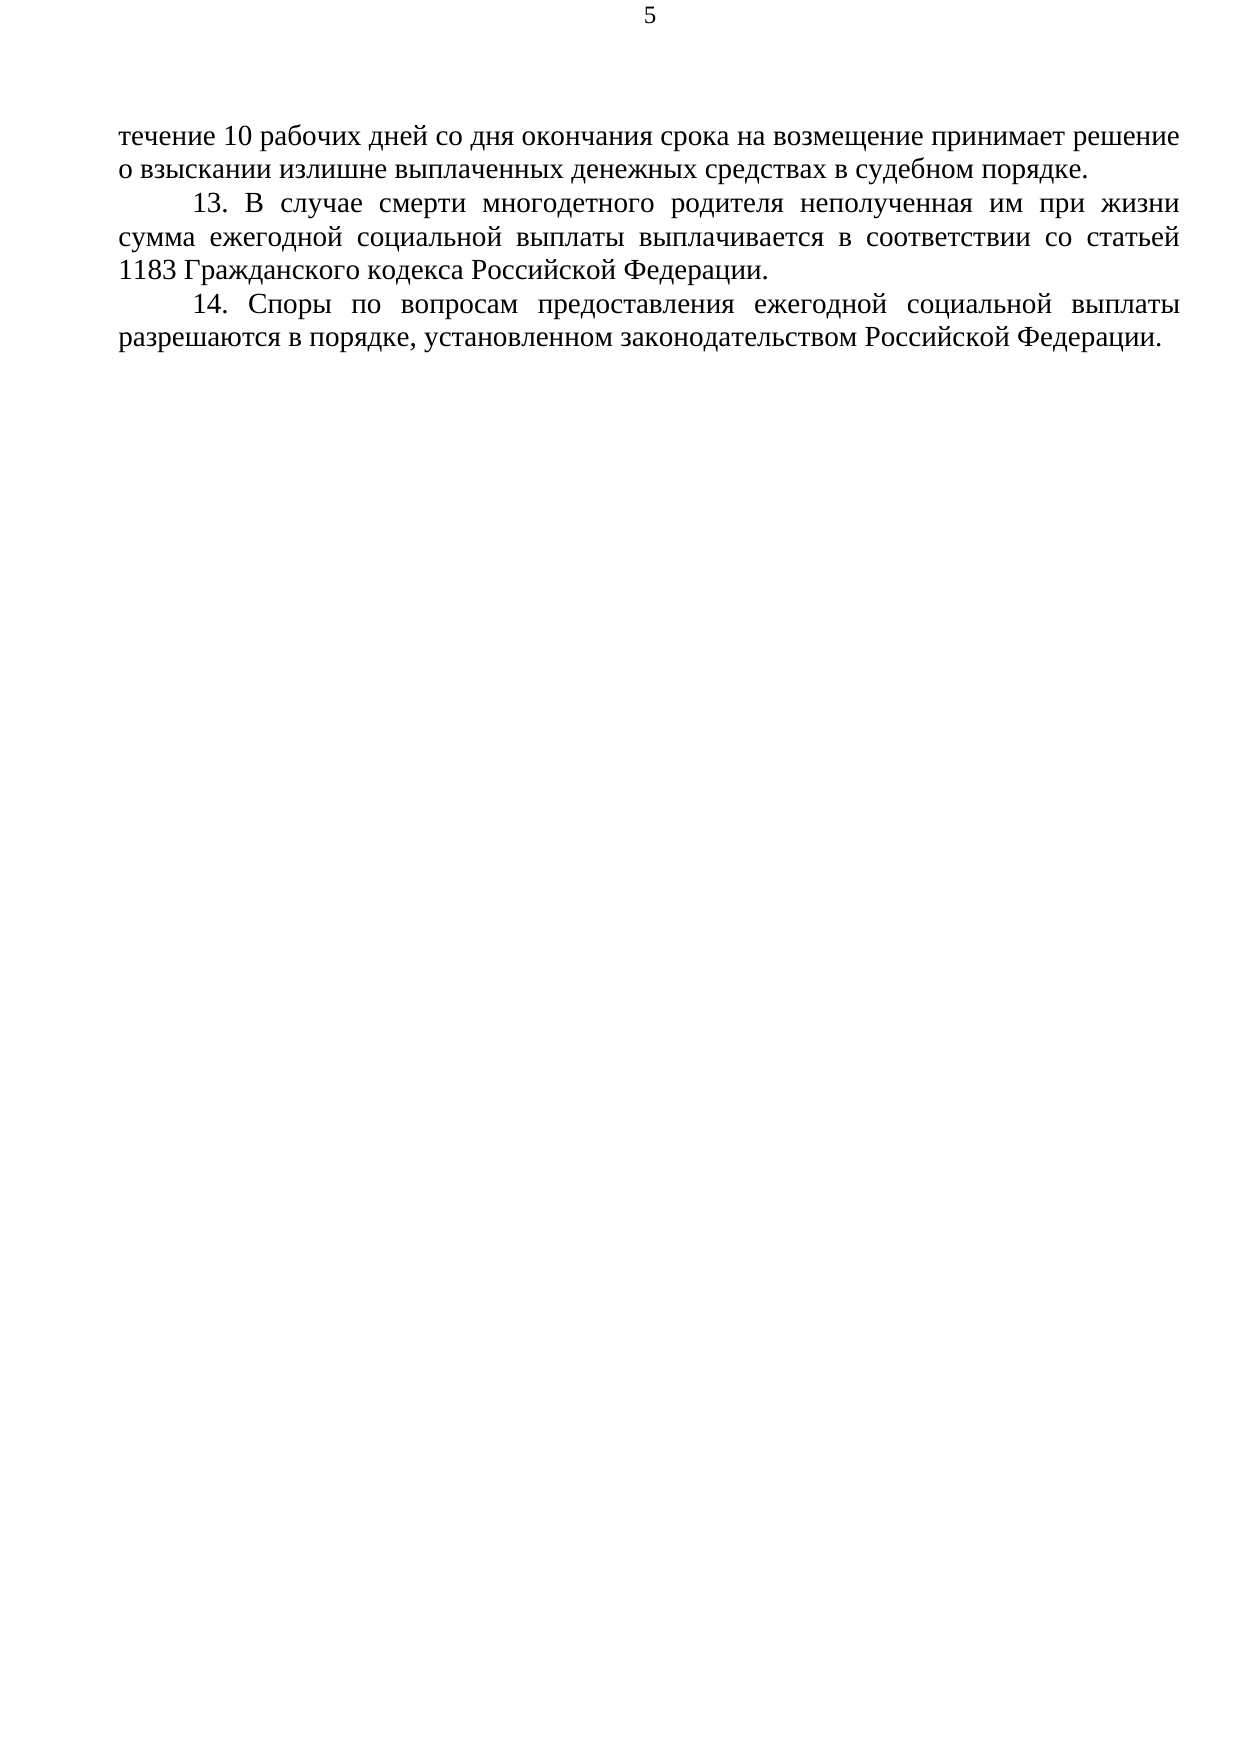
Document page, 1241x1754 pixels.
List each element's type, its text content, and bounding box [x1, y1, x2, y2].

text 14. Споры по вопросам предоставления ежегодной социальной выплаты разрешаются в порядке, установленном законодательством Российской Федерации. [118, 286, 1181, 353]
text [118, 118, 1181, 185]
text 13. В случае смерти многодетного родителя неполученная им при жизни сумма ежегодной социальной выплаты выплачивается в соответствии со статьей 1183 Гражданского кодекса Российской Федерации. [118, 185, 1181, 286]
